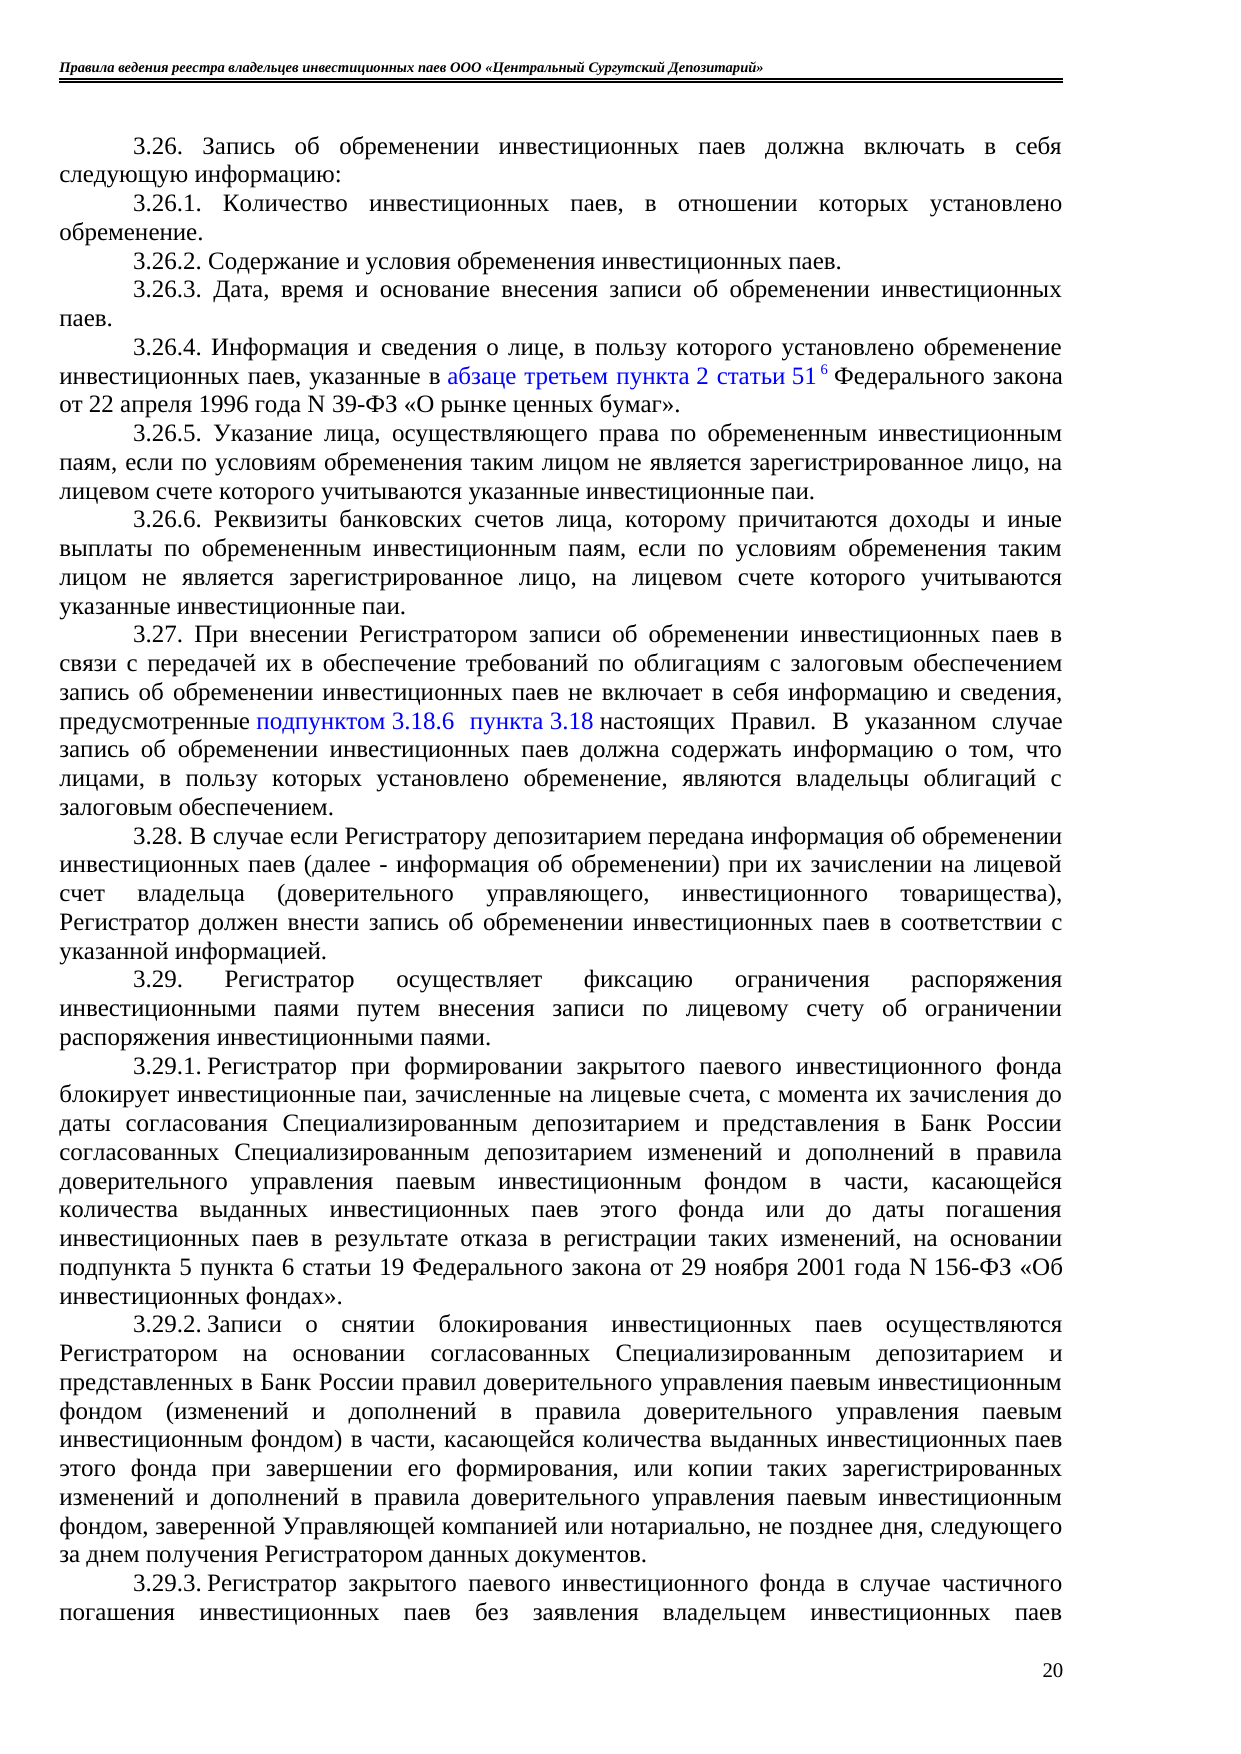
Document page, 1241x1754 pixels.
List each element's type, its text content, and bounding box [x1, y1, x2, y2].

text 3.26.5. Указание лица, осуществляющего права по обремененным инвестиционным паям, если по условиям обременения таким лицом не является зарегистрированное лицо, на лицевом счете которого учитываются указанные инвестиционные паи. [59, 418, 1063, 504]
text 3.26.1. Количество инвестиционных паев, в отношении которых установлено обременение. [59, 188, 1063, 246]
text 3.26. Запись об обременении инвестиционных паев должна включать в себя следующую информацию: [59, 131, 1063, 188]
text 3.26.2. Содержание и условия обременения инвестиционных паев. [59, 246, 1063, 274]
text 3.27. При внесении Регистратором записи об обременении инвестиционных паев в связи с передачей их в обеспечение требований по облигациям с залоговым обеспечением запись об обременении инвестиционных паев не включает в себя информацию и сведения, предусмотренные подпунктом 3.18.6 пункта 3.18 настоящих Правил. В указанном случае запись об обременении инвестиционных паев должна содержать информацию о том, что лицами, в пользу которых установлено обременение, являются владельцы облигаций с залоговым обеспечением. [59, 619, 1063, 821]
text 3.29.2. Записи о снятии блокирования инвестиционных паев осуществляются Регистратором на основании согласованных Специализированным депозитарием и представленных в Банк России правил доверительного управления паевым инвестиционным фондом (изменений и дополнений в правила доверительного управления паевым инвестиционным фондом) в части, касающейся количества выданных инвестиционных паев этого фонда при завершении его формирования, или копии таких зарегистрированных изменений и дополнений в правила доверительного управления паевым инвестиционным фондом, заверенной Управляющей компанией или нотариально, не позднее дня, следующего за днем получения Регистратором данных документов. [59, 1309, 1063, 1568]
text 3.26.4. Информация и сведения о лице, в пользу которого установлено обременение инвестиционных паев, указанные в абзаце третьем пункта 2 статьи 51 6 Федерального закона от 22 апреля 1996 года N 39-ФЗ «О рынке ценных бумаг». [59, 332, 1063, 418]
text 3.26.3. Дата, время и основание внесения записи об обременении инвестиционных паев. [59, 274, 1063, 332]
text 3.26.6. Реквизиты банковских счетов лица, которому причитаются доходы и иные выплаты по обремененным инвестиционным паям, если по условиям обременения таким лицом не является зарегистрированное лицо, на лицевом счете которого учитываются указанные инвестиционные паи. [59, 504, 1063, 619]
text 3.29.1. Регистратор при формировании закрытого паевого инвестиционного фонда блокирует инвестиционные паи, зачисленные на лицевые счета, с момента их зачисления до даты согласования Специализированным депозитарием и представления в Банк России согласованных Специализированным депозитарием изменений и дополнений в правила доверительного управления паевым инвестиционным фондом в части, касающейся количества выданных инвестиционных паев этого фонда или до даты погашения инвестиционных паев в результате отказа в регистрации таких изменений, на основании подпункта 5 пункта 6 статьи 19 Федерального закона от 29 ноября 2001 года N 156-ФЗ «Об инвестиционных фондах». [59, 1051, 1063, 1309]
text 3.29. Регистратор осуществляет фиксацию ограничения распоряжения инвестиционными паями путем внесения записи по лицевому счету об ограничении распоряжения инвестиционными паями. [59, 964, 1063, 1051]
text 3.28. В случае если Регистратору депозитарием передана информация об обременении инвестиционных паев (далее - информация об обременении) при их зачислении на лицевой счет владельца (доверительного управляющего, инвестиционного товарищества), Регистратор должен внести запись об обременении инвестиционных паев в соответствии с указанной информацией. [59, 821, 1063, 964]
